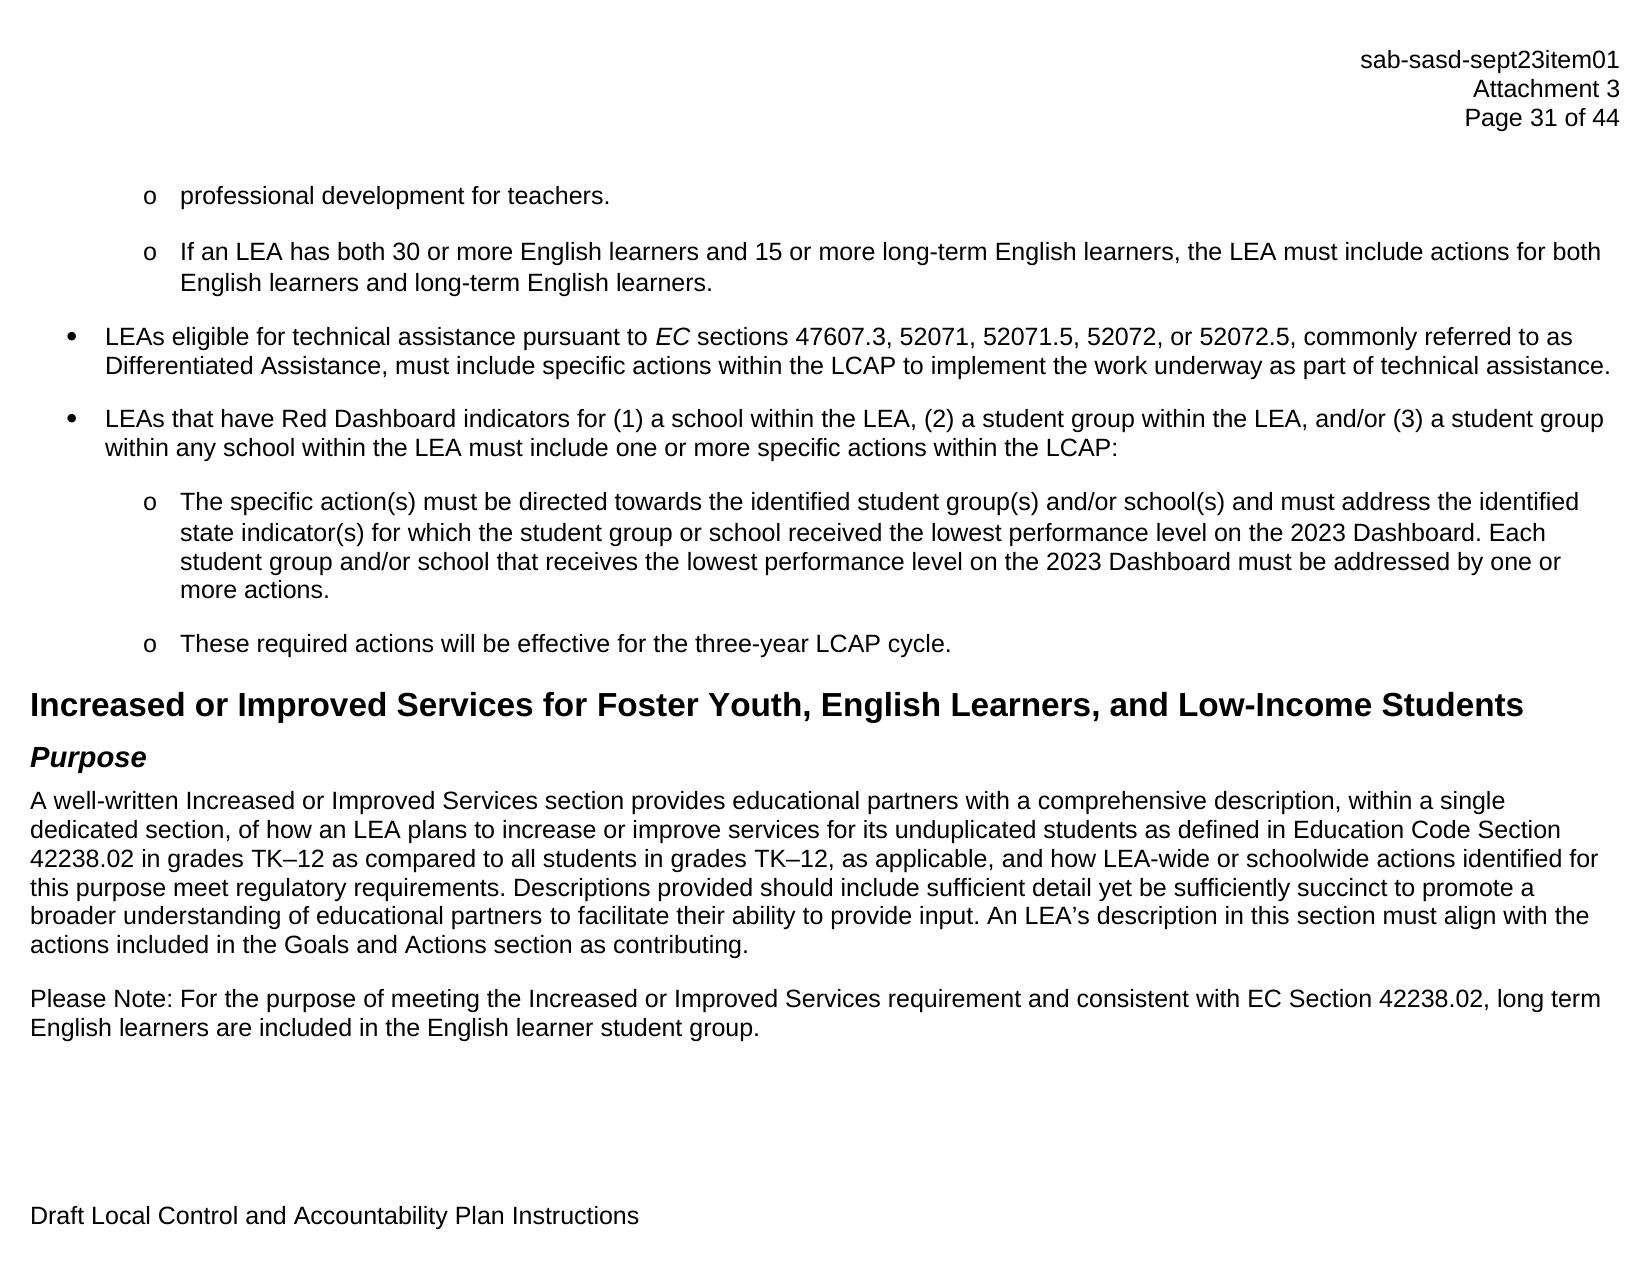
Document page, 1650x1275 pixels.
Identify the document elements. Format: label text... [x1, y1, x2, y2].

text Please Note: For the purpose of meeting the Increased or Improved Services requirement and consistent with EC Section 42238.02, long term English learners are included in the English learner student group. [30, 984, 1620, 1041]
text A well-written Increased or Improved Services section provides educational partners with a comprehensive description, within a single dedicated section, of how an LEA plans to increase or improve services for its unduplicated students as defined in Education Code Section 42238.02 in grades TK–12 as compared to all students in grades TK–12, as applicable, and how LEA-wide or schoolwide actions identified for this purpose meet regulatory requirements. Descriptions provided should include sufficient detail yet be sufficiently succinct to promote a broader understanding of educational partners to facilitate their ability to provide input. An LEA’s description in this section must align with the actions included in the Goals and Actions section as contributing. [30, 786, 1620, 959]
list LEAs that have Red Dashboard indicators for (1) a school within the LEA, (2) a student group within the LEA, and/or (3) a student group within any school within the LEA must include one or more specific actions within the LCAP: [67, 404, 1620, 462]
list professional development for teachers. [142, 181, 1620, 212]
list LEAs eligible for technical assistance pursuant to EC sections 47607.3, 52071, 52071.5, 52072, or 52072.5, commonly referred to as Differentiated Assistance, must include specific actions within the LCAP to implement the work underway as part of technical assistance. [67, 322, 1620, 379]
list If an LEA has both 30 or more English learners and 15 or more long-term English learners, the LEA must include actions for both English learners and long-term English learners. [142, 237, 1620, 297]
list These required actions will be effective for the three-year LCAP cycle. [142, 629, 1620, 660]
subtitle Increased or Improved Services for Foster Youth, English Learners, and Low-Income Students [30, 685, 1620, 724]
subtitle Purpose [30, 740, 1620, 774]
list The specific action(s) must be directed towards the identified student group(s) and/or school(s) and must address the identified state indicator(s) for which the student group or school received the lowest performance level on the 2023 Dashboard. Each student group and/or school that receives the lowest performance level on the 2023 Dashboard must be addressed by one or more actions. [142, 487, 1620, 604]
